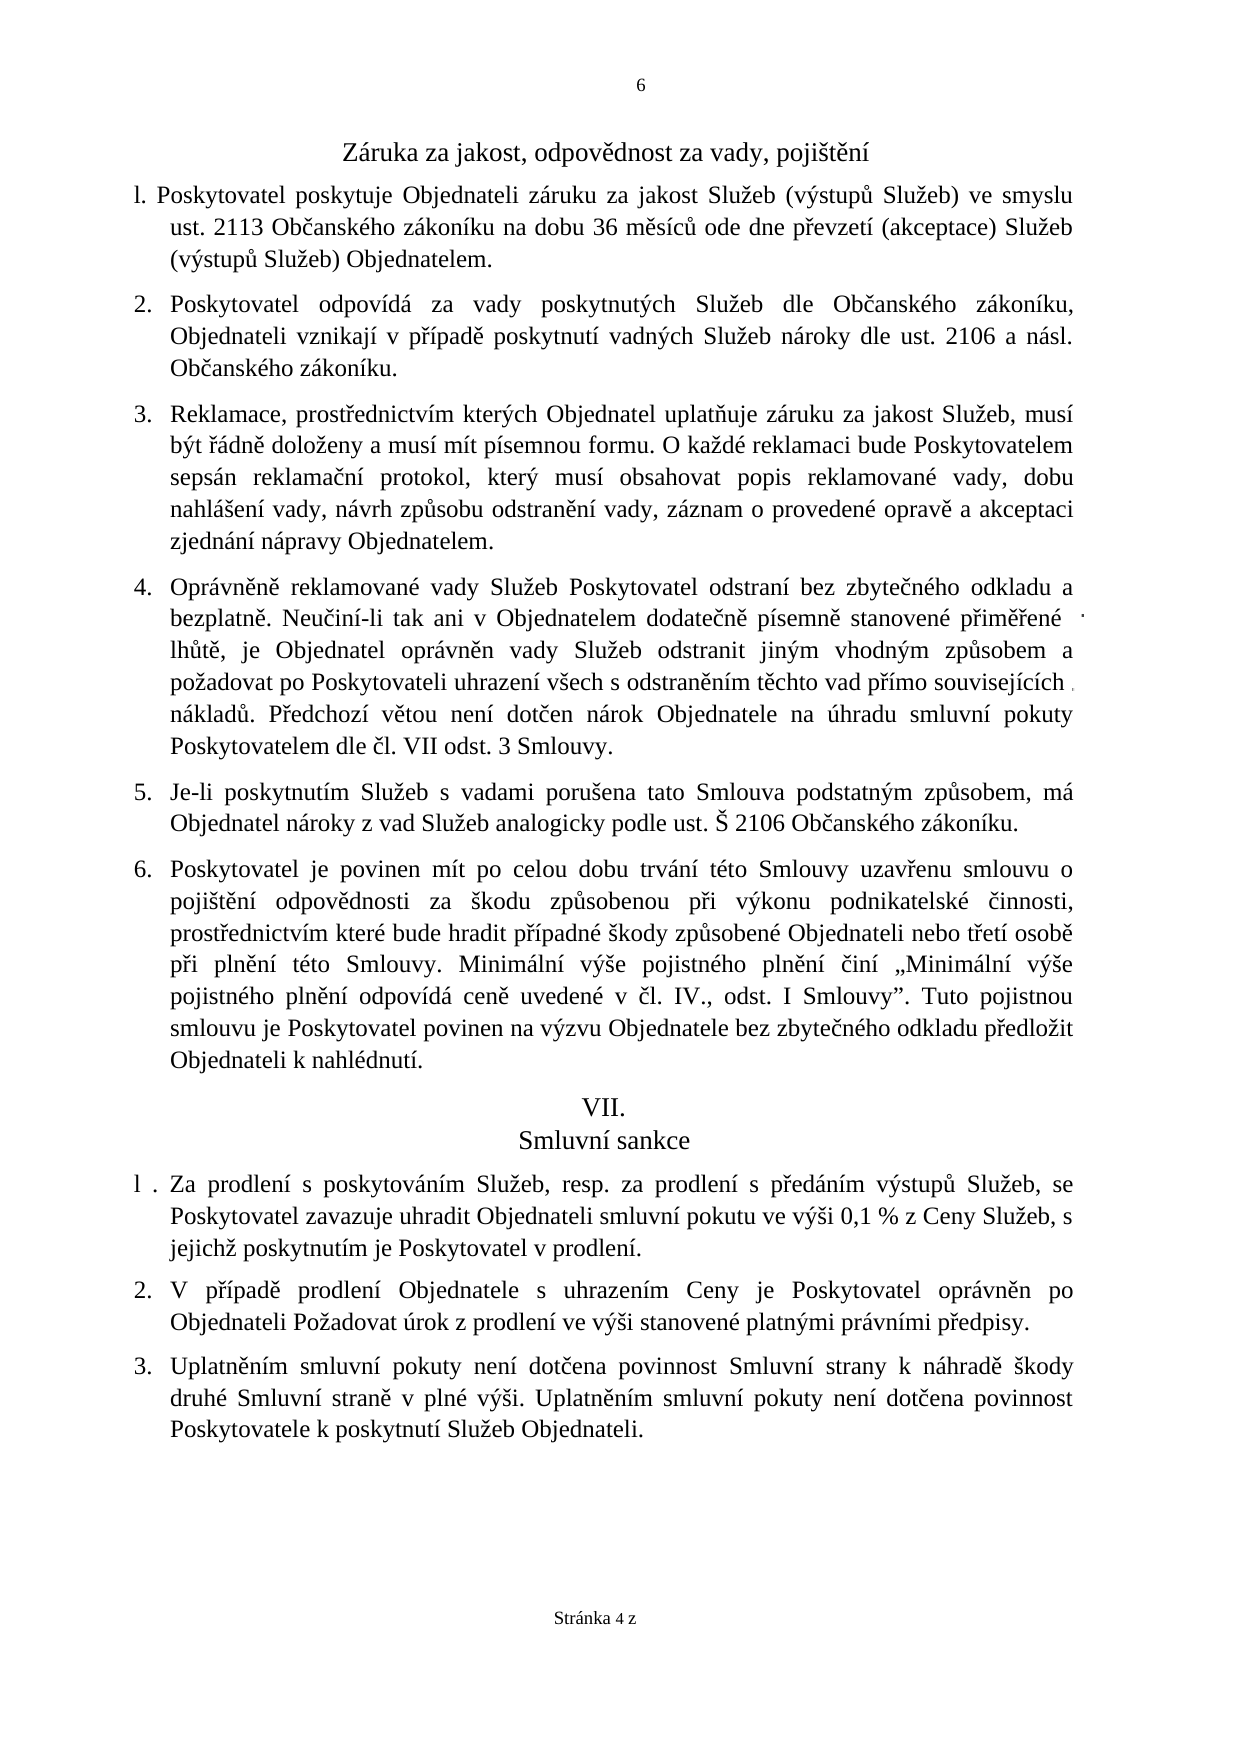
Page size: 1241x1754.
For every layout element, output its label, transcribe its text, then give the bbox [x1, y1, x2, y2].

subtitle Záruka za jakost, odpovědnost za vady, pojištění [140, 136, 1071, 167]
list Je-li poskytnutím Služeb s vadami porušena tato Smlouva podstatným způsobem, má Objednatel nároky z vad Služeb analogicky podle ust. Š 2106 Občanského zákoníku. [133, 777, 1074, 837]
list Poskytovatel odpovídá za vady poskytnutých Služeb dle Občanského zákoníku, Objednateli vznikají v případě poskytnutí vadných Služeb nároky dle ust. 2106 a násl. Občanského zákoníku. [133, 289, 1074, 382]
list V případě prodlení Objednatele s uhrazením Ceny je Poskytovatel oprávněn po Objednateli Požadovat úrok z prodlení ve výši stanovené platnými právními předpisy. [133, 1276, 1074, 1336]
list Poskytovatel je povinen mít po celou dobu trvání této Smlouvy uzavřenu smlouvu o pojištění odpovědnosti za škodu způsobenou při výkonu podnikatelské činnosti, prostřednictvím které bude hradit případné škody způsobené Objednateli nebo třetí osobě při plnění této Smlouvy. Minimální výše pojistného plnění činí „Minimální výše pojistného plnění odpovídá ceně uvedené v čl. IV., odst. I Smlouvy”. Tuto pojistnou smlouvu je Poskytovatel povinen na výzvu Objednatele bez zbytečného odkladu předložit Objednateli k nahlédnutí. [133, 854, 1074, 1074]
text l . Za prodlení s poskytováním Služeb, resp. za prodlení s předáním výstupů Služeb, se Poskytovatel zavazuje uhradit Objednateli smluvní pokutu ve výši 0,1 % z Ceny Služeb, s jejichž poskytnutím je Poskytovatel v prodlení. [133, 1169, 1074, 1262]
list Reklamace, prostřednictvím kterých Objednatel uplatňuje záruku za jakost Služeb, musí být řádně doloženy a musí mít písemnou formu. O každé reklamaci bude Poskytovatelem sepsán reklamační protokol, který musí obsahovat popis reklamované vady, dobu nahlášení vady, návrh způsobu odstranění vady, záznam o provedené opravě a akceptaci zjednání nápravy Objednatelem. [133, 399, 1074, 555]
subtitle Smluvní sankce [140, 1124, 1068, 1155]
text l. Poskytovatel poskytuje Objednateli záruku za jakost Služeb (výstupů Služeb) ve smyslu ust. 2113 Občanského zákoníku na dobu 36 měsíců ode dne převzetí (akceptace) Služeb (výstupů Služeb) Objednatelem. [133, 180, 1074, 273]
list Uplatněním smluvní pokuty není dotčena povinnost Smluvní strany k náhradě škody druhé Smluvní straně v plné výši. Uplatněním smluvní pokuty není dotčena povinnost Poskytovatele k poskytnutí Služeb Objednateli. [133, 1351, 1074, 1443]
text VII. [140, 1091, 1067, 1122]
text 6 [217, 74, 1064, 95]
list Oprávněně reklamované vady Služeb Poskytovatel odstraní bez zbytečného odkladu a bezplatně. Neučiní-li tak ani v Objednatelem dodatečně písemně stanovené přiměřené lhůtě, je Objednatel oprávněn vady Služeb odstranit jiným vhodným způsobem a požadovat po Poskytovateli uhrazení všech s odstraněním těchto vad přímo souvisejících nákladů. Předchozí větou není dotčen nárok Objednatele na úhradu smluvní pokuty Poskytovatelem dle čl. VII odst. 3 Smlouvy. [133, 572, 1074, 760]
